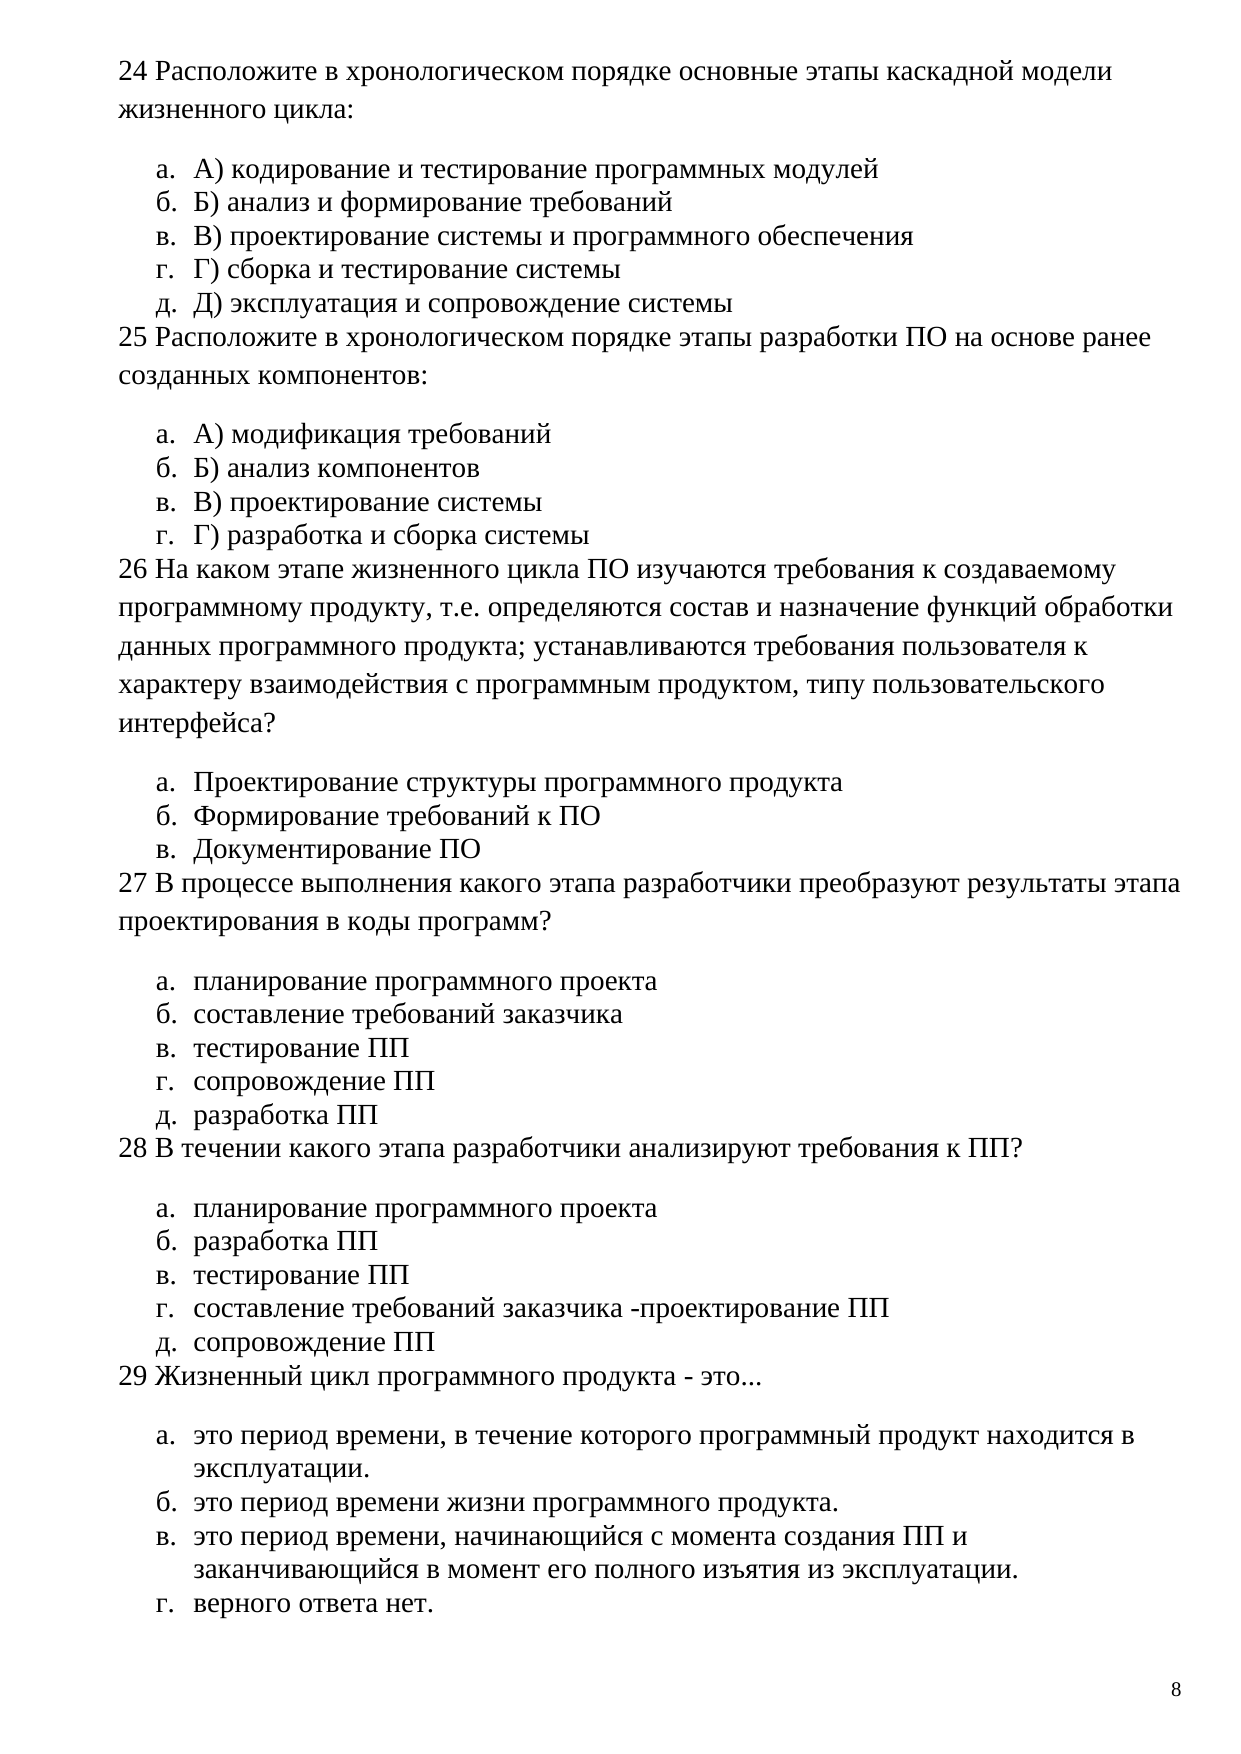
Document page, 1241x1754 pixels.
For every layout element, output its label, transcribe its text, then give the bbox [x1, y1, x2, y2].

list Формирование требований к ПО [156, 798, 1181, 831]
list это период времени, начинающийся с момента создания ПП и заканчивающийся в момент его полного изъятия из эксплуатации. [156, 1518, 1181, 1585]
text 27 В процессе выполнения какого этапа разработчики преобразуют результаты этапа проектирования в коды программ? [118, 865, 1181, 937]
list А) модификация требований [156, 417, 1181, 450]
list сопровождение ПП [156, 1063, 1181, 1097]
text 26 На каком этапе жизненного цикла ПО изучаются требования к создаваемому программному продукту, т.е. определяются состав и назначение функций обработки данных программного продукта; устанавливаются требования пользователя к характеру взаимодействия с программным продуктом, типу пользовательского интерфейса? [118, 551, 1181, 738]
list это период времени жизни программного продукта. [156, 1484, 1181, 1518]
list Б) анализ и формирование требований [156, 184, 1181, 218]
list это период времени, в течение которого программный продукт находится в эксплуатации. [156, 1417, 1181, 1484]
list составление требований заказчика -проектирование ПП [156, 1291, 1181, 1324]
list В) проектирование системы [156, 484, 1181, 517]
list Г) разработка и сборка системы [156, 517, 1181, 551]
list планирование программного проекта [156, 963, 1181, 996]
text 25 Расположите в хронологическом порядке этапы разработки ПО на основе ранее созданных компонентов: [118, 319, 1181, 391]
list Документирование ПО [156, 831, 1181, 865]
list Д) эксплуатация и сопровождение системы [156, 285, 1181, 319]
text 29 Жизненный цикл программного продукта - это... [118, 1358, 1181, 1391]
text 28 В течении какого этапа разработчики анализируют требования к ПП? [118, 1131, 1181, 1164]
list составление требований заказчика [156, 996, 1181, 1030]
list разработка ПП [156, 1097, 1181, 1131]
list планирование программного проекта [156, 1190, 1181, 1223]
list тестирование ПП [156, 1257, 1181, 1291]
list А) кодирование и тестирование программных модулей [156, 151, 1181, 184]
list сопровождение ПП [156, 1324, 1181, 1358]
list тестирование ПП [156, 1030, 1181, 1063]
list Проектирование структуры программного продукта [156, 764, 1181, 798]
list разработка ПП [156, 1223, 1181, 1257]
list верного ответа нет. [156, 1585, 1181, 1618]
list Г) сборка и тестирование системы [156, 252, 1181, 285]
text 24 Расположите в хронологическом порядке основные этапы каскадной модели жизненного цикла: [118, 53, 1181, 125]
list Б) анализ компонентов [156, 450, 1181, 484]
list В) проектирование системы и программного обеспечения [156, 218, 1181, 252]
